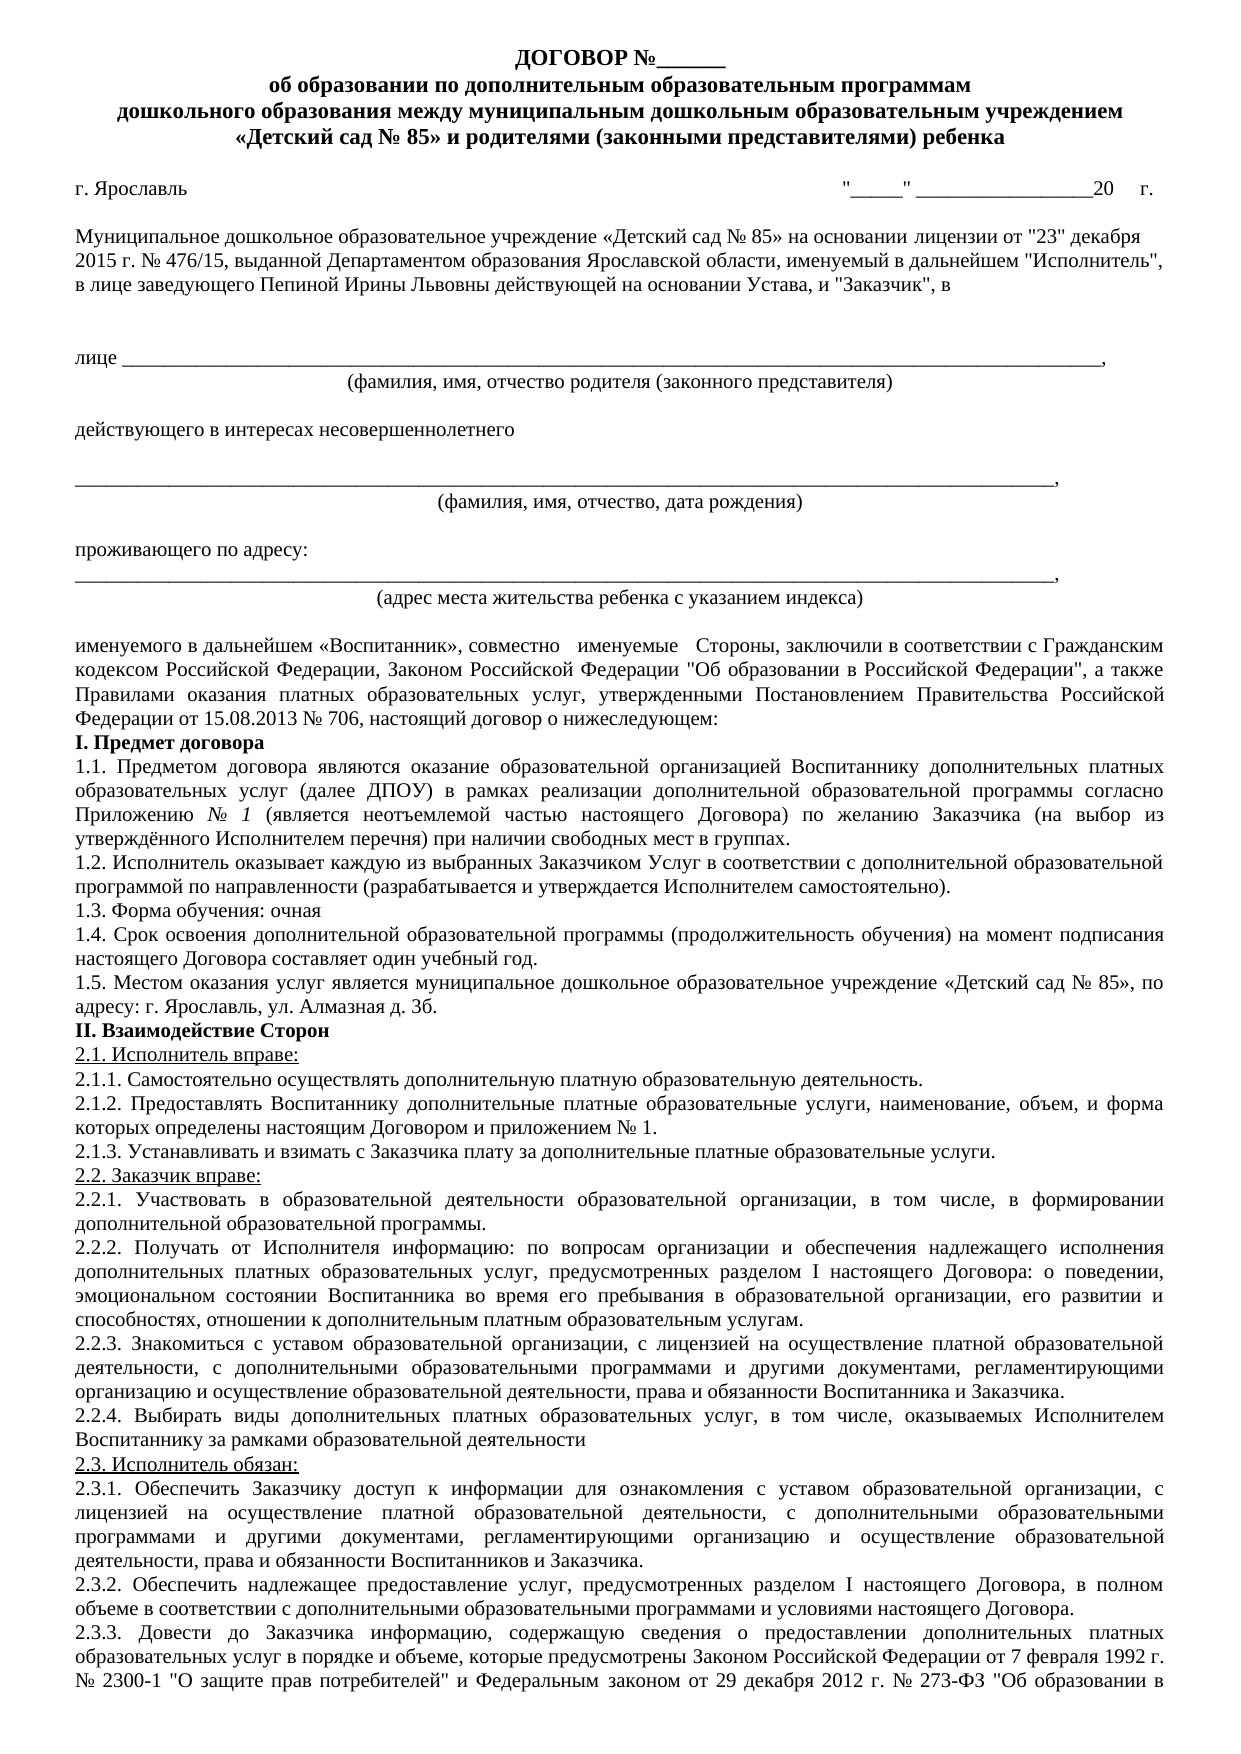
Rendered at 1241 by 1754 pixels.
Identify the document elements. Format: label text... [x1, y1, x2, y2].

text 1.5. Местом оказания услуг является муниципальное дошкольное образовательное учреждение «Детский сад № 85», по адресу: г. Ярославль, ул. Алмазная д. 3б. [75, 970, 1165, 1018]
text 2.2.2. Получать от Исполнителя информацию: по вопросам организации и обеспечения надлежащего исполнения дополнительных платных образовательных услуг, предусмотренных разделом I настоящего Договора: о поведении, эмоциональном состоянии Воспитанника во время его пребывания в образовательной организации, его развитии и способностях, отношении к дополнительным платным образовательным услугам. [75, 1235, 1165, 1331]
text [75, 1620, 1165, 1692]
text 1.1. Предметом договора являются оказание образовательной организацией Воспитаннику дополнительных платных образовательных услуг (далее ДПОУ) в рамках реализации дополнительной образовательной программы согласно Приложению № 1 (является неотъемлемой частью настоящего Договора) по желанию Заказчика (на выбор из утверждённого Исполнителем перечня) при наличии свободных мест в группах. [75, 754, 1165, 850]
text именуемого в дальнейшем «Воспитанник», совместно именуемые Стороны, заключили в соответствии с Гражданским кодексом Российской Федерации, Законом Российской Федерации "Об образовании в Российской Федерации", а также Правилами оказания платных образовательных услуг, утвержденными Постановлением Правительства Российской Федерации от 15.08.2013 № 706, настоящий договор о нижеследующем: [75, 633, 1165, 729]
text II. Взаимодействие Сторон [75, 1018, 1165, 1042]
text проживающего по адресу: ______________________________________________________________________________________________, [75, 537, 1165, 585]
text Муниципальное дошкольное образовательное учреждение «Детский сад № 85» на основании лицензии от "23" декабря 2015 г. № 476/15, выданной Департаментом образования Ярославской области, именуемый в дальнейшем "Исполнитель", в лице заведующего Пепиной Ирины Львовны действующей на основании Устава, и "Заказчик", в [75, 224, 1165, 296]
text 2.1.1. Самостоятельно осуществлять дополнительную платную образовательную деятельность. [75, 1066, 1165, 1091]
text I. Предмет договора [75, 729, 1165, 754]
text ДОГОВОР №______ об образовании по дополнительным образовательным программам дошкольного образования между муниципальным дошкольным образовательным учреждением [75, 44, 1165, 123]
text 1.3. Форма обучения: очная [75, 898, 1165, 922]
text 2.3.1. Обеспечить Заказчику доступ к информации для ознакомления с уставом образовательной организации, с лицензией на осуществление платной образовательной деятельности, с дополнительными образовательными программами и другими документами, регламентирующими организацию и осуществление образовательной деятельности, права и обязанности Воспитанников и Заказчика. [75, 1476, 1165, 1572]
text 2.2.4. Выбирать виды дополнительных платных образовательных услуг, в том числе, оказываемых Исполнителем Воспитаннику за рамками образовательной деятельности [75, 1403, 1165, 1451]
text (адрес места жительства ребенка с указанием индекса) [75, 585, 1165, 609]
text 2.1.3. Устанавливать и взимать с Заказчика плату за дополнительные платные образовательные услуги. [75, 1139, 1165, 1163]
text 2.2.1. Участвовать в образовательной деятельности образовательной организации, в том числе, в формировании дополнительной образовательной программы. [75, 1187, 1165, 1235]
text 1.4. Срок освоения дополнительной образовательной программы (продолжительность обучения) на момент подписания настоящего Договора составляет один учебный год. [75, 922, 1165, 970]
text действующего в интересах несовершеннолетнего [75, 417, 1165, 441]
text 2.3. Исполнитель обязан: [75, 1451, 1165, 1476]
text 2.2.3. Знакомиться с уставом образовательной организации, с лицензией на осуществление платной образовательной деятельности, с дополнительными образовательными программами и другими документами, регламентирующими организацию и осуществление образовательной деятельности, права и обязанности Воспитанника и Заказчика. [75, 1331, 1165, 1403]
text «Детский сад № 85» и родителями (законными представителями) ребенка [75, 123, 1165, 150]
text 2.1. Исполнитель вправе: [75, 1042, 1165, 1066]
text 2.3.2. Обеспечить надлежащее предоставление услуг, предусмотренных разделом I настоящего Договора, в полном объеме в соответствии с дополнительными образовательными программами и условиями настоящего Договора. [75, 1572, 1165, 1620]
text 1.2. Исполнитель оказывает каждую из выбранных Заказчиком Услуг в соответствии с дополнительной образовательной программой по направленности (разрабатывается и утверждается Исполнителем самостоятельно). [75, 850, 1165, 898]
text (фамилия, имя, отчество, дата рождения) [75, 489, 1165, 513]
text г. Ярославль "_____" _________________20 г. [75, 176, 1165, 200]
text ______________________________________________________________________________________________, [75, 465, 1165, 489]
text лице ______________________________________________________________________________________________, [75, 344, 1165, 369]
text 2.1.2. Предоставлять Воспитаннику дополнительные платные образовательные услуги, наименование, объем, и форма которых определены настоящим Договором и приложением № 1. [75, 1091, 1165, 1139]
text 2.2. Заказчик вправе: [75, 1163, 1165, 1187]
text (фамилия, имя, отчество родителя (законного представителя) [75, 369, 1165, 393]
